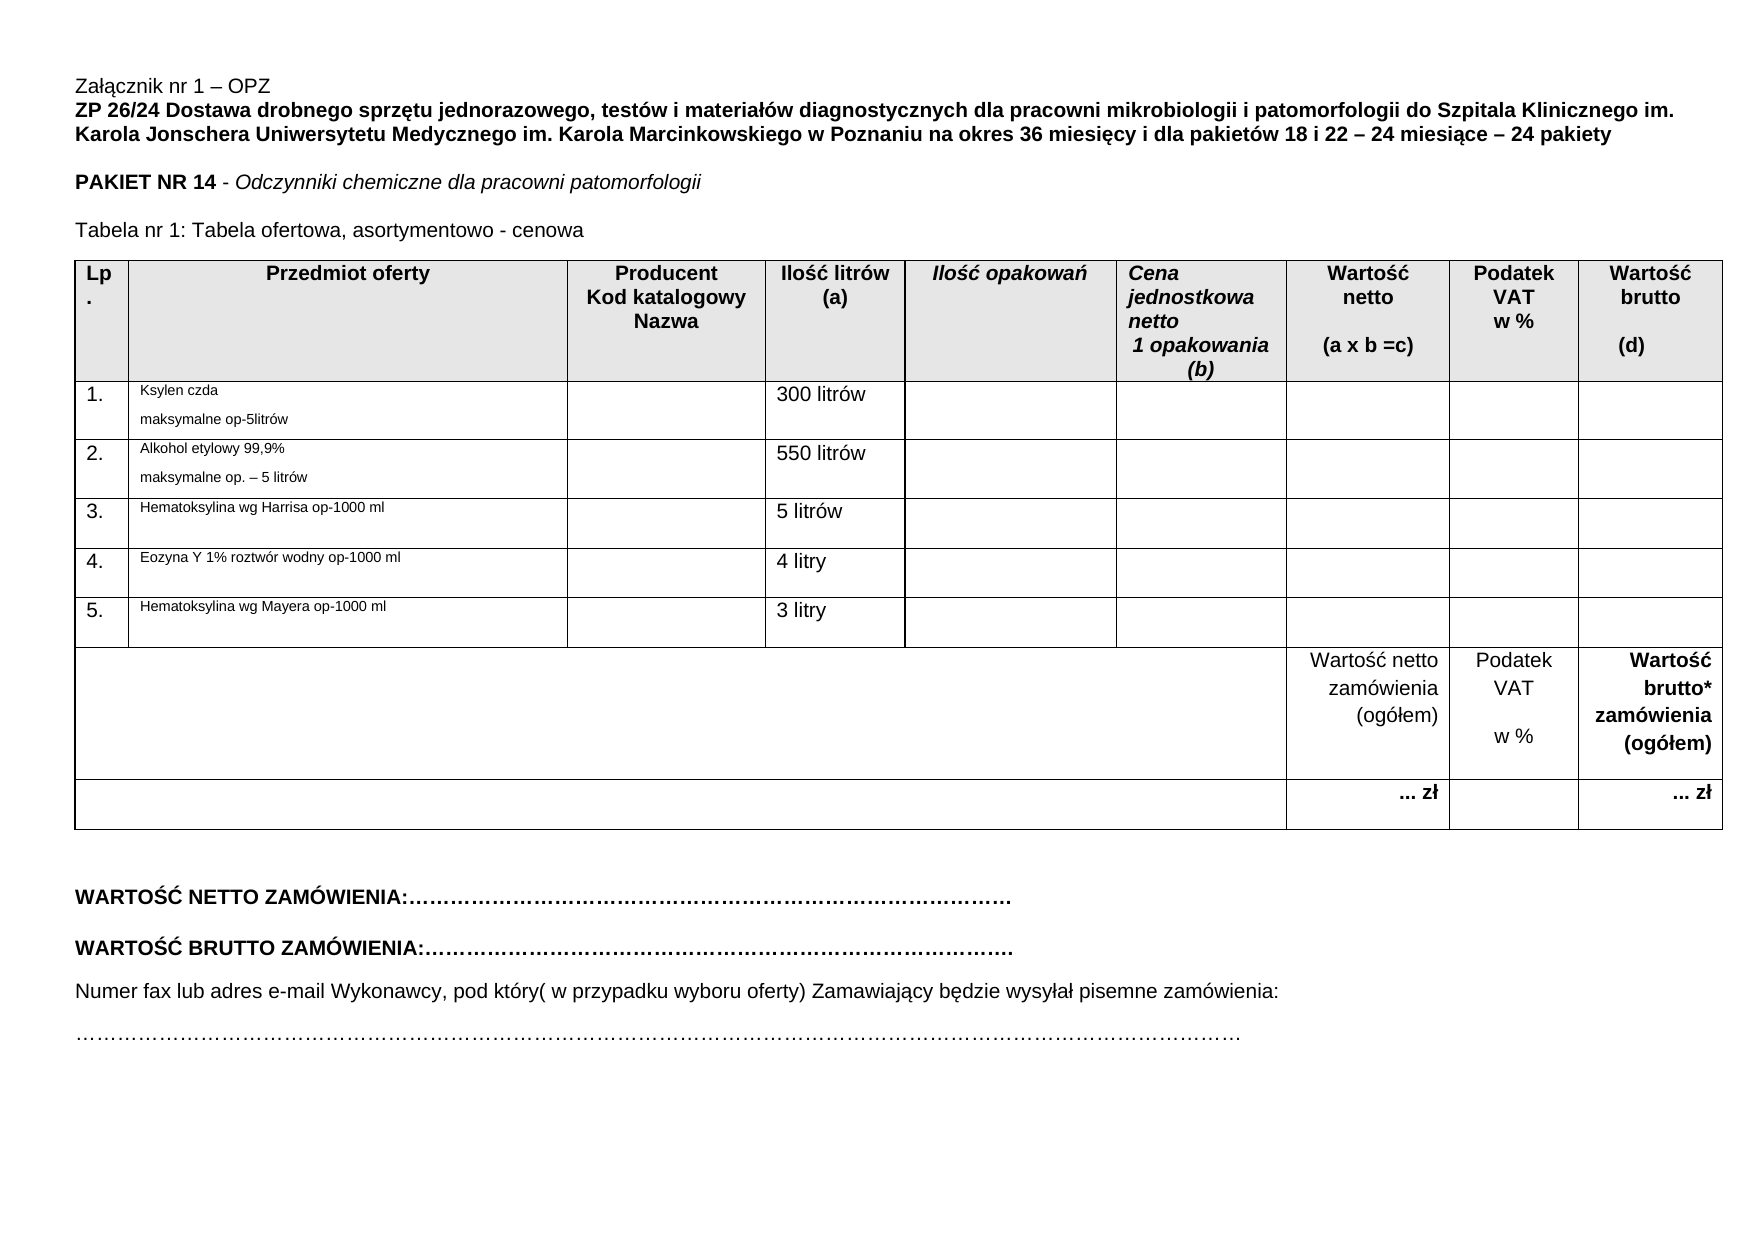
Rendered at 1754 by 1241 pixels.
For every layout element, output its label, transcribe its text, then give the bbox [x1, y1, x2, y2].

table_cell [1450, 598, 1578, 647]
table_cell [1287, 382, 1449, 439]
table_cell [1579, 549, 1722, 597]
table_cell [76, 648, 1286, 779]
table_cell [1450, 499, 1578, 548]
text WARTOŚĆ NETTO ZAMÓWIENIA:…………………………………………………………………………… [75, 884, 1679, 908]
table_header Wartość brutto (d) [1579, 261, 1722, 381]
table_cell [1117, 499, 1286, 548]
table_cell ... zł [1579, 780, 1722, 828]
table_cell Wartość brutto* zamówienia (ogółem) [1579, 648, 1722, 779]
text WARTOŚĆ BRUTTO ZAMÓWIENIA:…………………………………………………………………………. [75, 936, 1679, 960]
table_header Przedmiot oferty [129, 261, 567, 381]
table_cell 5 litrów [766, 499, 904, 548]
table_cell [568, 440, 765, 498]
table_header Podatek VAT w % [1450, 261, 1578, 381]
text Tabela nr 1: Tabela ofertowa, asortymentowo - cenowa [75, 217, 1679, 241]
table_cell Podatek VAT w % [1450, 648, 1578, 779]
table_cell Hematoksylina wg Mayera op-1000 ml [129, 598, 567, 647]
table_cell [568, 499, 765, 548]
table_cell Alkohol etylowy 99,9% maksymalne op. – 5 litrów [129, 440, 567, 498]
table_header Lp. [76, 261, 128, 381]
table_cell [906, 549, 1116, 597]
table_header Producent Kod katalogowy Nazwa [568, 261, 765, 381]
text PAKIET NR 14 - Odczynniki chemiczne dla pracowni patomorfologii [75, 169, 1679, 193]
table_cell ... zł [1287, 780, 1449, 828]
table_cell Ksylen czda maksymalne op-5litrów [129, 382, 567, 439]
table_cell [1117, 598, 1286, 647]
text Numer fax lub adres e-mail Wykonawcy, pod który( w przypadku wyboru oferty) Zamawiający będzie wysyłał pisemne zamówienia: [75, 979, 1679, 1003]
table_cell [568, 382, 765, 439]
table_cell 3 litry [766, 598, 904, 647]
table_cell [1579, 382, 1722, 439]
table_cell 5. [76, 598, 128, 647]
table_cell [906, 598, 1116, 647]
table_cell [568, 549, 765, 597]
table_cell 2. [76, 440, 128, 498]
table_cell [1450, 549, 1578, 597]
table_cell [1450, 440, 1578, 498]
table_cell 4 litry [766, 549, 904, 597]
table_cell 4. [76, 549, 128, 597]
table_cell 3. [76, 499, 128, 548]
table_cell [1117, 549, 1286, 597]
table_cell 300 litrów [766, 382, 904, 439]
table_cell [906, 499, 1116, 548]
table_cell [76, 780, 1286, 828]
table_cell 1. [76, 382, 128, 439]
table_cell [906, 382, 1116, 439]
table_cell [568, 598, 765, 647]
table_header Wartość netto (a x b =c) [1287, 261, 1449, 381]
table_cell [1287, 549, 1449, 597]
table_cell [1579, 440, 1722, 498]
table_header Ilość litrów (a) [766, 261, 904, 381]
table_cell [1117, 440, 1286, 498]
table_cell [1287, 440, 1449, 498]
table_cell Eozyna Y 1% roztwór wodny op-1000 ml [129, 549, 567, 597]
table_cell [906, 440, 1116, 498]
text …………………………………………………………………………………………………………………………………………………… [75, 1021, 1679, 1045]
table_header Ilość opakowań [906, 261, 1116, 381]
table_header Cena jednostkowa netto 1 opakowania (b) [1117, 261, 1286, 381]
table_cell [1579, 499, 1722, 548]
table_cell Hematoksylina wg Harrisa op-1000 ml [129, 499, 567, 548]
table_cell [1287, 499, 1449, 548]
table_cell [1579, 598, 1722, 647]
table_cell 550 litrów [766, 440, 904, 498]
table_cell [1450, 382, 1578, 439]
table_cell [1287, 598, 1449, 647]
table_cell Wartość netto zamówienia (ogółem) [1287, 648, 1449, 779]
table_cell [1450, 780, 1578, 828]
table_cell [1117, 382, 1286, 439]
